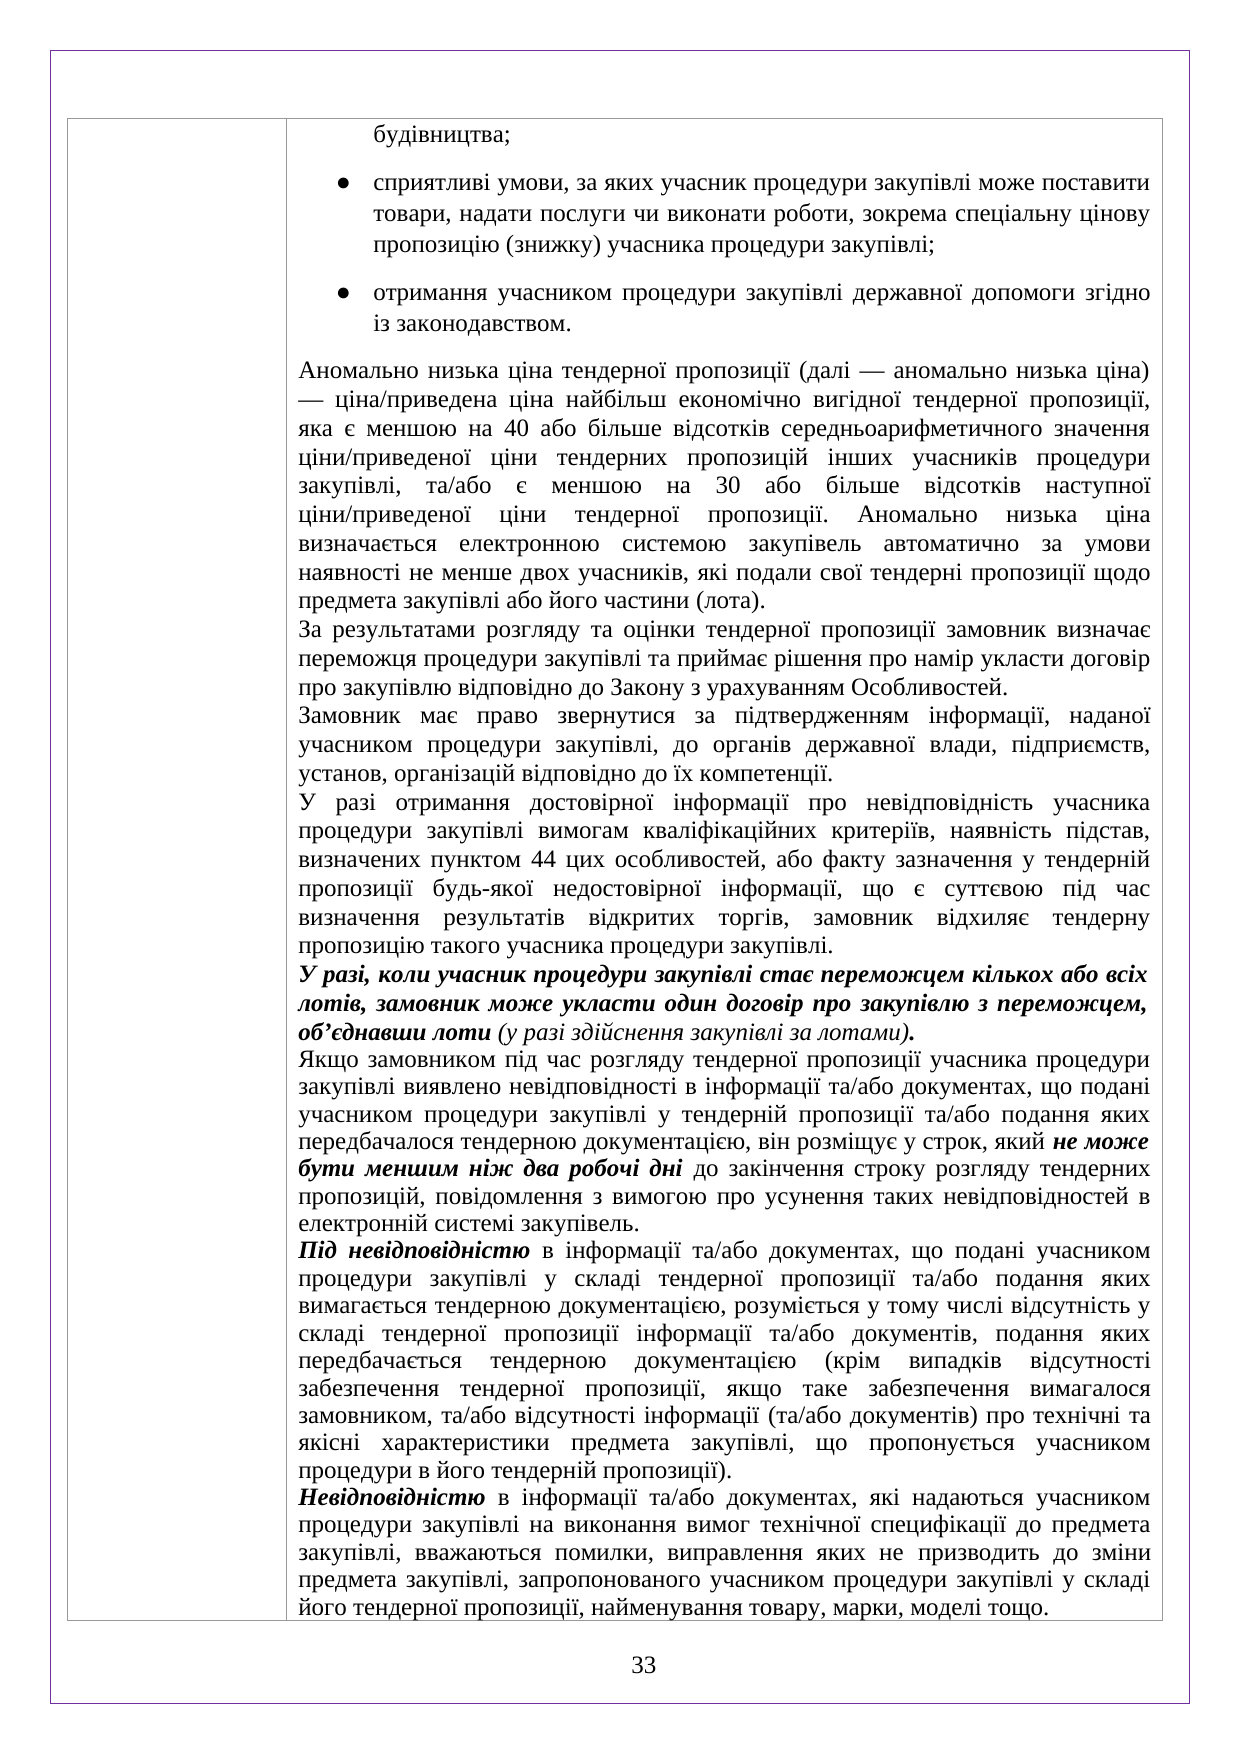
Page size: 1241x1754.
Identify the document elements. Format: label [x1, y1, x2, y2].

table_cell [287, 119, 1162, 1620]
table_cell [68, 119, 286, 1620]
